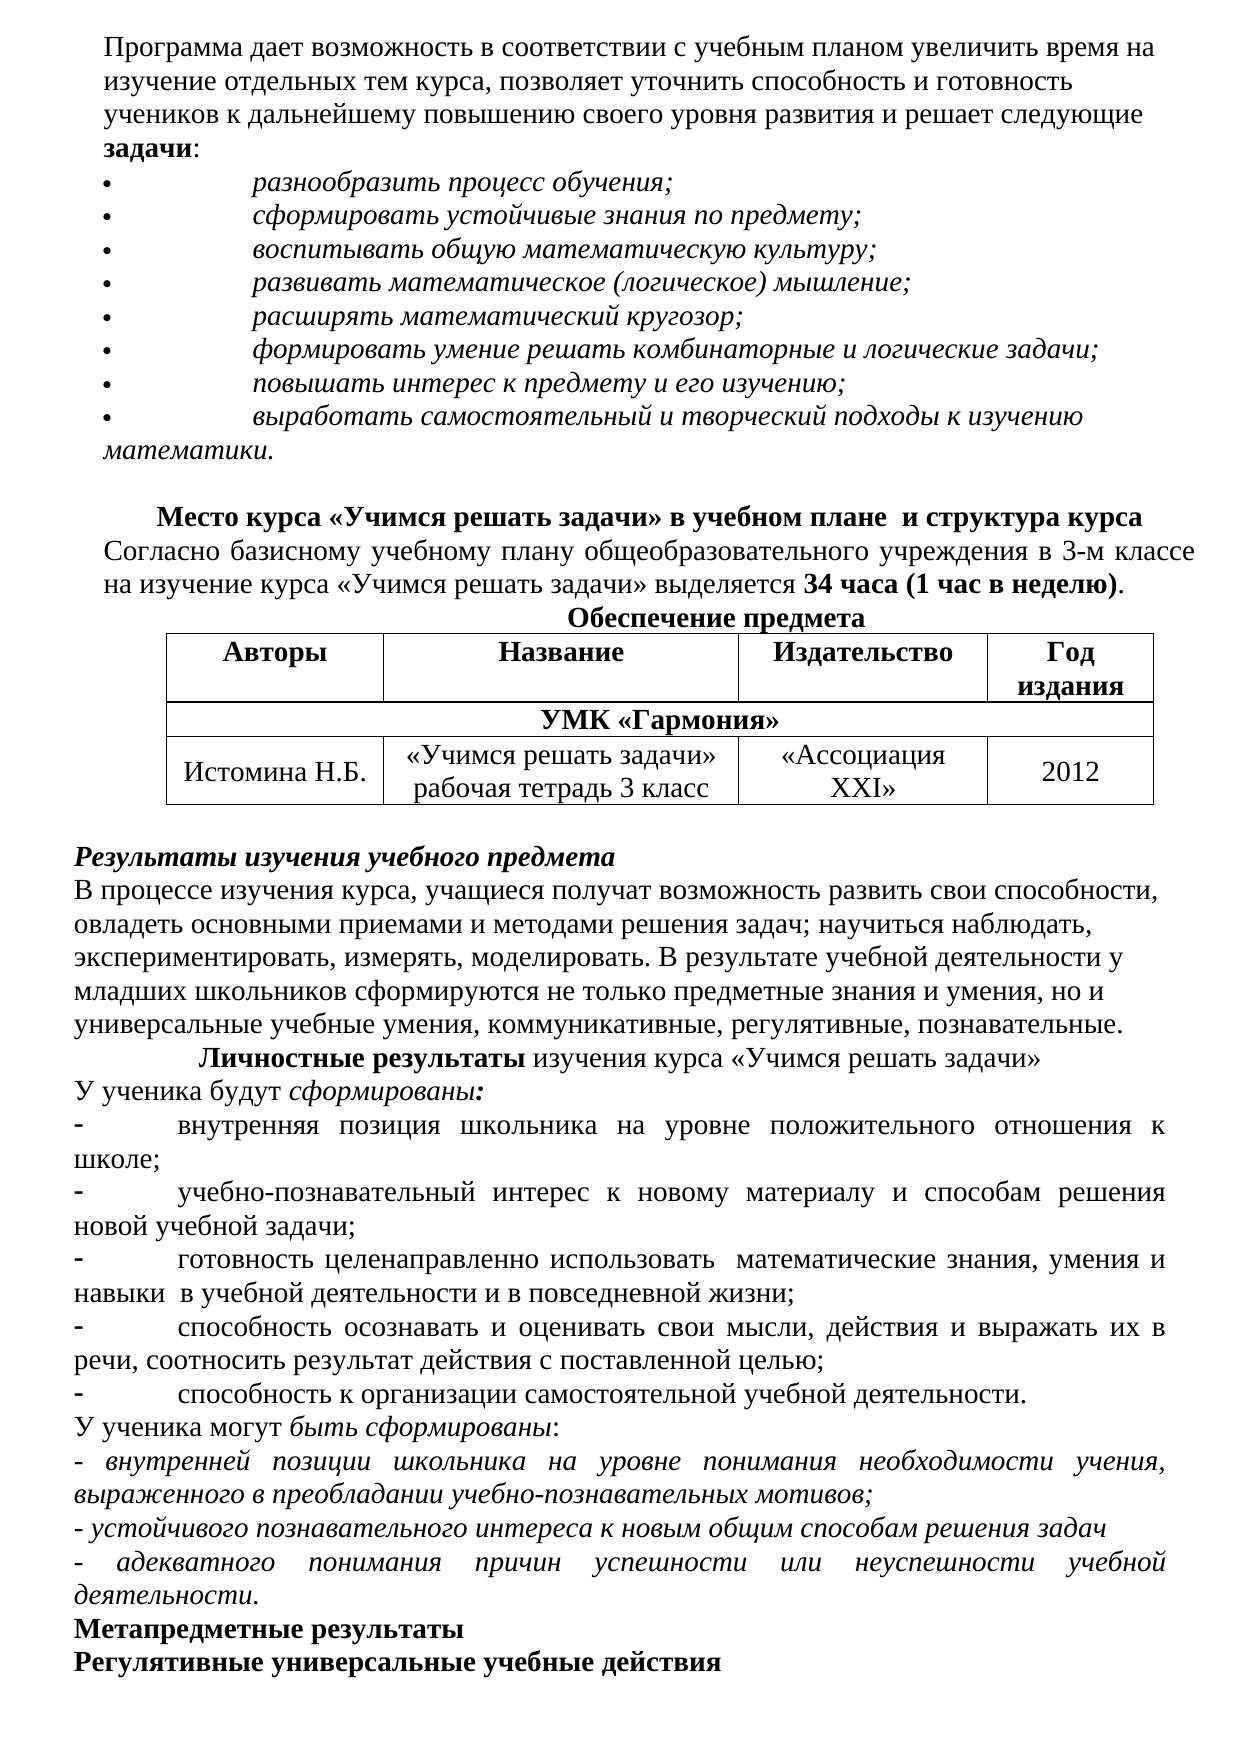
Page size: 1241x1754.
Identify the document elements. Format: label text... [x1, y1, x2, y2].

list внутренняя позиция школьника на уровне положительного отношения к школе; [74, 1107, 1167, 1174]
list способность осознавать и оценивать свои мысли, действия и выражать их в речи, соотносить результат действия с поставленной целью; [74, 1309, 1167, 1376]
text - внутренней позиции школьника на уровне понимания необходимости учения, выраженного в преобладании учебно-познавательных мотивов; [74, 1443, 1167, 1510]
text У ученика будут сформированы: [74, 1073, 1167, 1107]
text Согласно базисному учебному плану общеобразовательного учреждения в 3-м классе на изучение курса «Учимся решать задачи» выделяется 34 часа (1 час в неделю). [103, 533, 1196, 600]
text В процессе изучения курса, учащиеся получат возможность развить свои способности, овладеть основными приемами и методами решения задач; научиться наблюдать, экспериментировать, измерять, моделировать. В результате учебной деятельности у младших школьников сформируются не только предметные знания и умения, но и универсальные учебные умения, коммуникативные, регулятивные, познавательные. [74, 872, 1167, 1040]
list расширять математический кругозор; [103, 298, 1196, 331]
list формировать умение решать комбинаторные и логические задачи; [103, 331, 1196, 365]
text Метапредметные результаты [74, 1611, 1167, 1644]
list сформировать устойчивые знания по предмету; [103, 197, 1196, 231]
list развивать математическое (логическое) мышление; [103, 264, 1196, 298]
text Обеспечение предмета [177, 600, 1167, 633]
list учебно-познавательный интерес к новому материалу и способам решения новой учебной задачи; [74, 1174, 1167, 1241]
table_cell 2012 [988, 737, 1153, 804]
list способность к организации самостоятельной учебной деятельности. [74, 1376, 1167, 1409]
text Результаты изучения учебного предмета [74, 839, 1167, 872]
list готовность целенаправленно использовать математические знания, умения и навыки в учебной деятельности и в повседневной жизни; [74, 1241, 1167, 1309]
text Личностные результаты изучения курса «Учимся решать задачи» [74, 1040, 1167, 1073]
table_header Название [384, 634, 738, 701]
text Программа дает возможность в соответствии с учебным планом увеличить время на изучение отдельных тем курса, позволяет уточнить способность и готовность учеников к дальнейшему повышению своего уровня развития и решает следующие задачи: [103, 29, 1196, 164]
text У ученика могут быть сформированы: [74, 1409, 1167, 1443]
list разнообразить процесс обучения; [103, 164, 1196, 197]
table_cell Истомина Н.Б. [167, 737, 383, 804]
list повышать интерес к предмету и его изучению; [103, 365, 1196, 398]
table_header Год издания [988, 634, 1153, 701]
list воспитывать общую математическую культуру; [103, 231, 1196, 264]
table_cell «Ассоциация XXI» [739, 737, 987, 804]
text - устойчивого познавательного интереса к новым общим способам решения задач [74, 1510, 1167, 1544]
table_header Авторы [167, 634, 383, 701]
table_cell «Учимся решать задачи» рабочая тетрадь 3 класс [384, 737, 738, 804]
table_header Издательство [739, 634, 987, 701]
table_cell УМК «Гармония» [167, 703, 1153, 736]
text Место курса «Учимся решать задачи» в учебном плане и структура курса [103, 499, 1196, 533]
text - адекватного понимания причин успешности или неуспешности учебной деятельности. [74, 1544, 1167, 1611]
list выработать самостоятельный и творческий подходы к изучению математики. [103, 398, 1196, 466]
text Регулятивные универсальные учебные действия [74, 1644, 1167, 1678]
